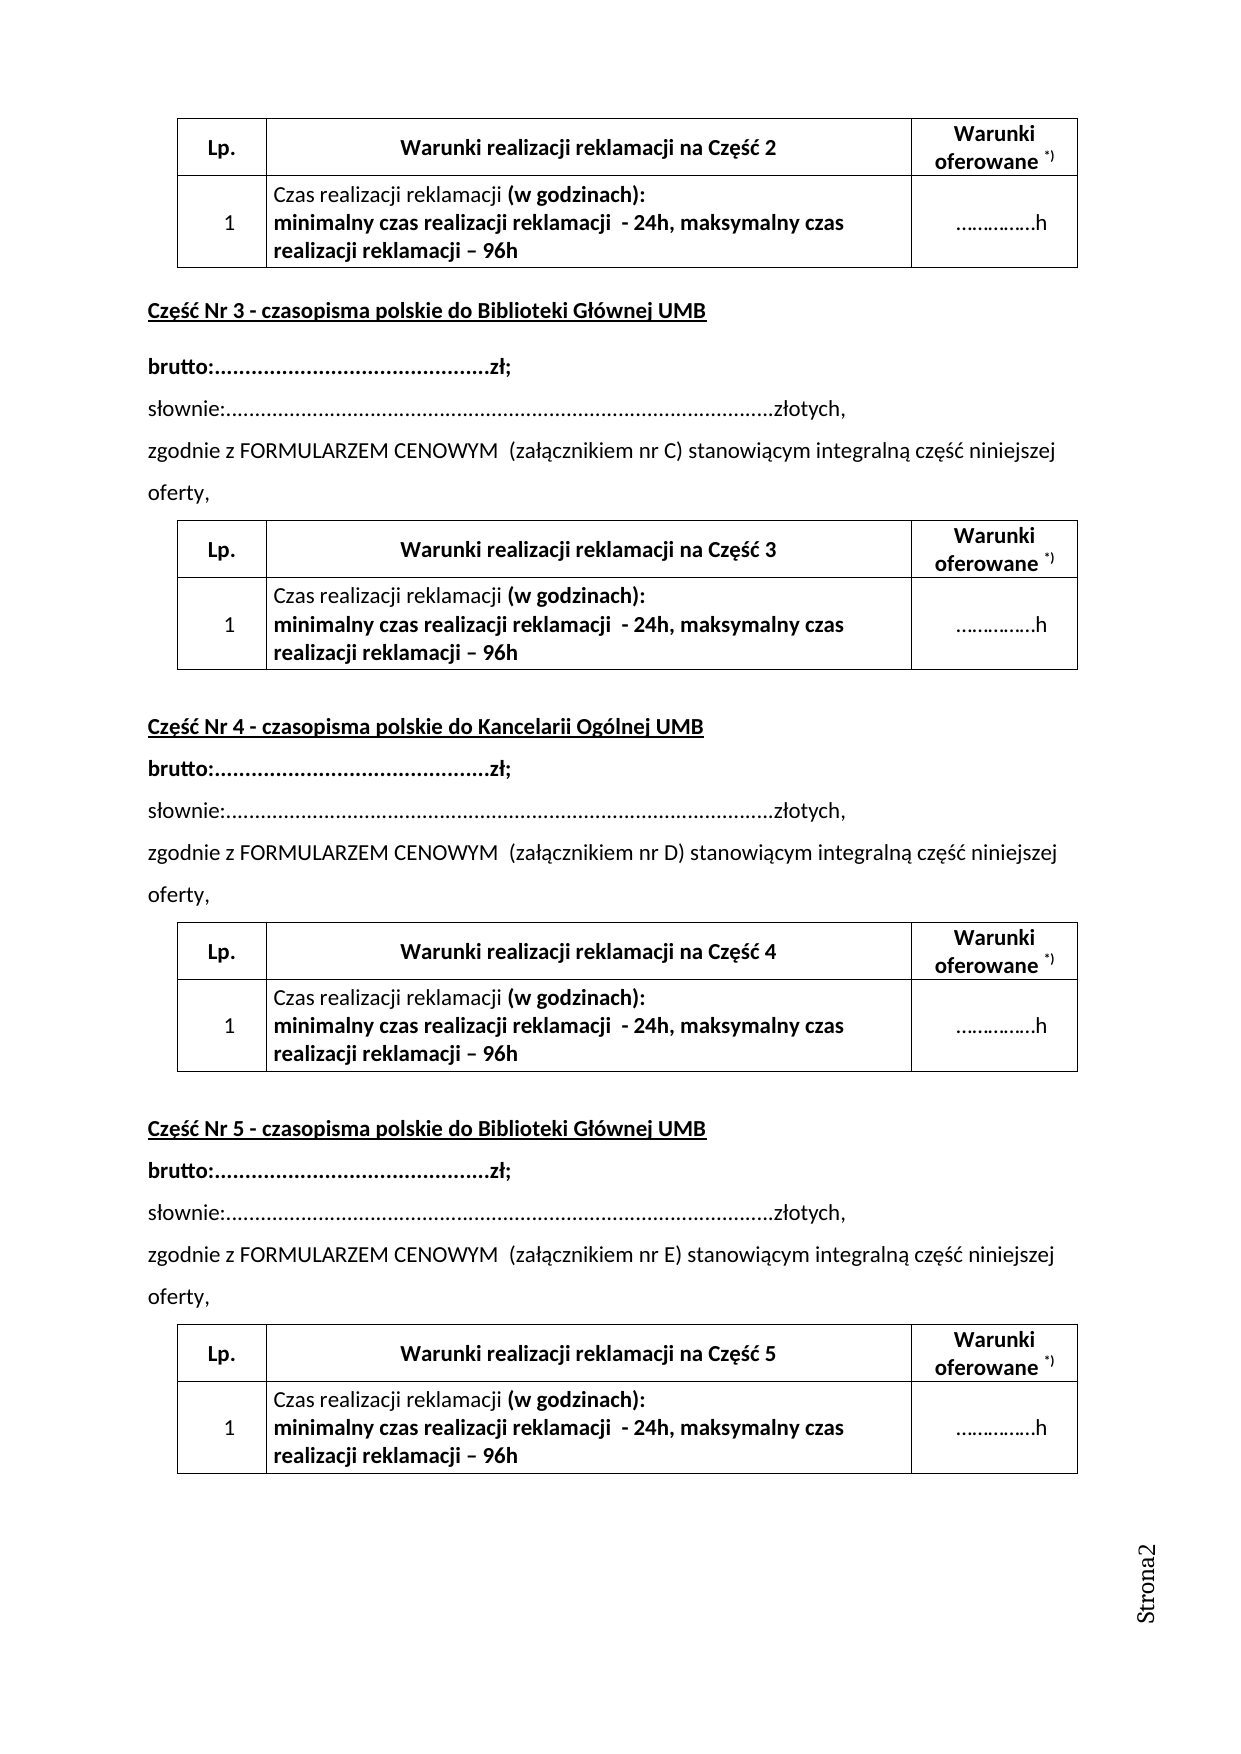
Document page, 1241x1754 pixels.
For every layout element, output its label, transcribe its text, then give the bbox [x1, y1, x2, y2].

table_header Lp. [178, 923, 266, 979]
table_header Warunki realizacji reklamacji na Część 5 [267, 1325, 911, 1381]
table_header Warunki realizacji reklamacji na Część 2 [267, 119, 911, 175]
table_header Lp. [178, 119, 266, 175]
table_header Warunki oferowane *) [912, 521, 1077, 577]
text Część Nr 4 - czasopisma polskie do Kancelarii Ogólnej UMB [148, 712, 1107, 740]
table_cell ……………h [912, 980, 1077, 1071]
table_header Lp. [178, 1325, 266, 1381]
table_cell ……………h [912, 578, 1077, 669]
text zgodnie z FORMULARZEM CENOWYM (załącznikiem nr D) stanowiącym integralną część niniejszej oferty, [148, 838, 1107, 908]
table_cell 1 [178, 578, 266, 669]
table_cell Czas realizacji reklamacji (w godzinach): minimalny czas realizacji reklamacji - 24h, maksymalny czas realizacji reklamacji – 96h [267, 980, 911, 1071]
table_header Warunki oferowane *) [912, 1325, 1077, 1381]
table_cell Czas realizacji reklamacji (w godzinach): minimalny czas realizacji reklamacji - 24h, maksymalny czas realizacji reklamacji – 96h [267, 1382, 911, 1473]
table_cell 1 [178, 980, 266, 1071]
table_cell Czas realizacji reklamacji (w godzinach): minimalny czas realizacji reklamacji - 24h, maksymalny czas realizacji reklamacji – 96h [267, 578, 911, 669]
table_header Lp. [178, 521, 266, 577]
table_header Warunki realizacji reklamacji na Część 4 [267, 923, 911, 979]
table_header Warunki oferowane *) [912, 119, 1077, 175]
table_cell 1 [178, 176, 266, 267]
text Część Nr 5 - czasopisma polskie do Biblioteki Głównej UMB [148, 1114, 1107, 1142]
table_header Warunki oferowane *) [912, 923, 1077, 979]
table_cell 1 [178, 1382, 266, 1473]
text zgodnie z FORMULARZEM CENOWYM (załącznikiem nr E) stanowiącym integralną część niniejszej oferty, [148, 1240, 1107, 1310]
table_header Warunki realizacji reklamacji na Część 3 [267, 521, 911, 577]
table_cell Czas realizacji reklamacji (w godzinach): minimalny czas realizacji reklamacji - 24h, maksymalny czas realizacji reklamacji – 96h [267, 176, 911, 267]
table_cell ……………h [912, 176, 1077, 267]
text zgodnie z FORMULARZEM CENOWYM (załącznikiem nr C) stanowiącym integralną część niniejszej oferty, [148, 436, 1107, 506]
text Część Nr 3 - czasopisma polskie do Biblioteki Głównej UMB [148, 296, 1107, 324]
table_cell ……………h [912, 1382, 1077, 1473]
